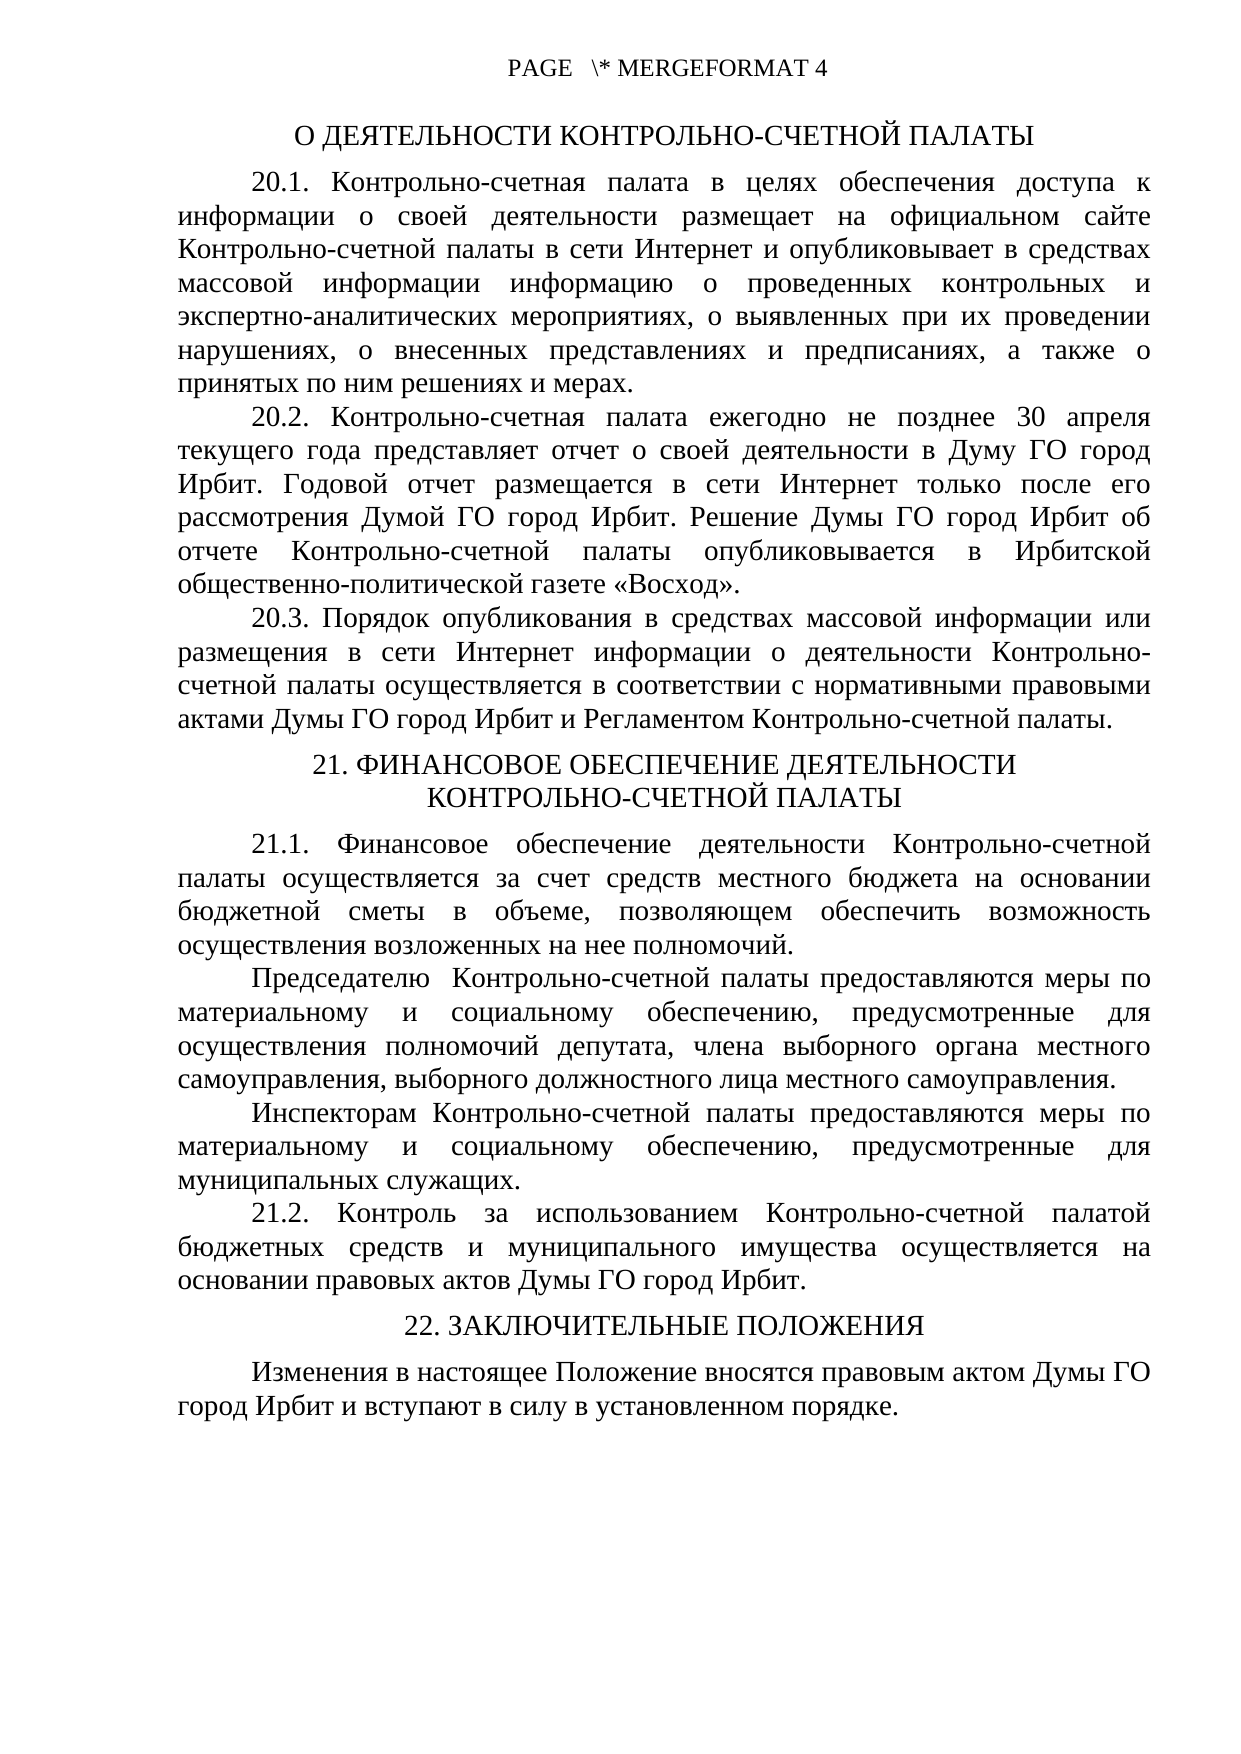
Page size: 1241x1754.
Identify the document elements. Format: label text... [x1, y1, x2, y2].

text 21.1. Финансовое обеспечение деятельности Контрольно-счетной палаты осуществляется за счет средств местного бюджета на основании бюджетной сметы в объеме, позволяющем обеспечить возможность осуществления возложенных на нее полномочий. [177, 826, 1152, 961]
text КОНТРОЛЬНО-СЧЕТНОЙ ПАЛАТЫ [177, 780, 1152, 814]
text 20.3. Порядок опубликования в средствах массовой информации или размещения в сети Интернет информации о деятельности Контрольно-счетной палаты осуществляется в соответствии с нормативными правовыми актами Думы ГО город Ирбит и Регламентом Контрольно-счетной палаты. [177, 600, 1152, 734]
text 21. ФИНАНСОВОЕ ОБЕСПЕЧЕНИЕ ДЕЯТЕЛЬНОСТИ [177, 747, 1152, 780]
text Изменения в настоящее Положение вносятся правовым актом Думы ГО город Ирбит и вступают в силу в установленном порядке. [177, 1354, 1152, 1422]
text 22. ЗАКЛЮЧИТЕЛЬНЫЕ ПОЛОЖЕНИЯ [177, 1308, 1152, 1342]
text 20.2. Контрольно-счетная палата ежегодно не позднее 30 апреля текущего года представляет отчет о своей деятельности в Думу ГО город Ирбит. Годовой отчет размещается в сети Интернет только после его рассмотрения Думой ГО город Ирбит. Решение Думы ГО город Ирбит об отчете Контрольно-счетной палаты опубликовывается в Ирбитской общественно-политической газете «Восход». [177, 399, 1152, 600]
text 21.2. Контроль за использованием Контрольно-счетной палатой бюджетных средств и муниципального имущества осуществляется на основании правовых актов Думы ГО город Ирбит. [177, 1195, 1152, 1296]
text Председателю Контрольно-счетной палаты предоставляются меры по материальному и социальному обеспечению, предусмотренные для осуществления полномочий депутата, члена выборного органа местного самоуправления, выборного должностного лица местного самоуправления. [177, 961, 1152, 1095]
text Инспекторам Контрольно-счетной палаты предоставляются меры по материальному и социальному обеспечению, предусмотренные для муниципальных служащих. [177, 1095, 1152, 1195]
text О ДЕЯТЕЛЬНОСТИ КОНТРОЛЬНО-СЧЕТНОЙ ПАЛАТЫ [177, 118, 1152, 152]
text 20.1. Контрольно-счетная палата в целях обеспечения доступа к информации о своей деятельности размещает на официальном сайте Контрольно-счетной палаты в сети Интернет и опубликовывает в средствах массовой информации информацию о проведенных контрольных и экспертно-аналитических мероприятиях, о выявленных при их проведении нарушениях, о внесенных представлениях и предписаниях, а также о принятых по ним решениях и мерах. [177, 164, 1152, 399]
